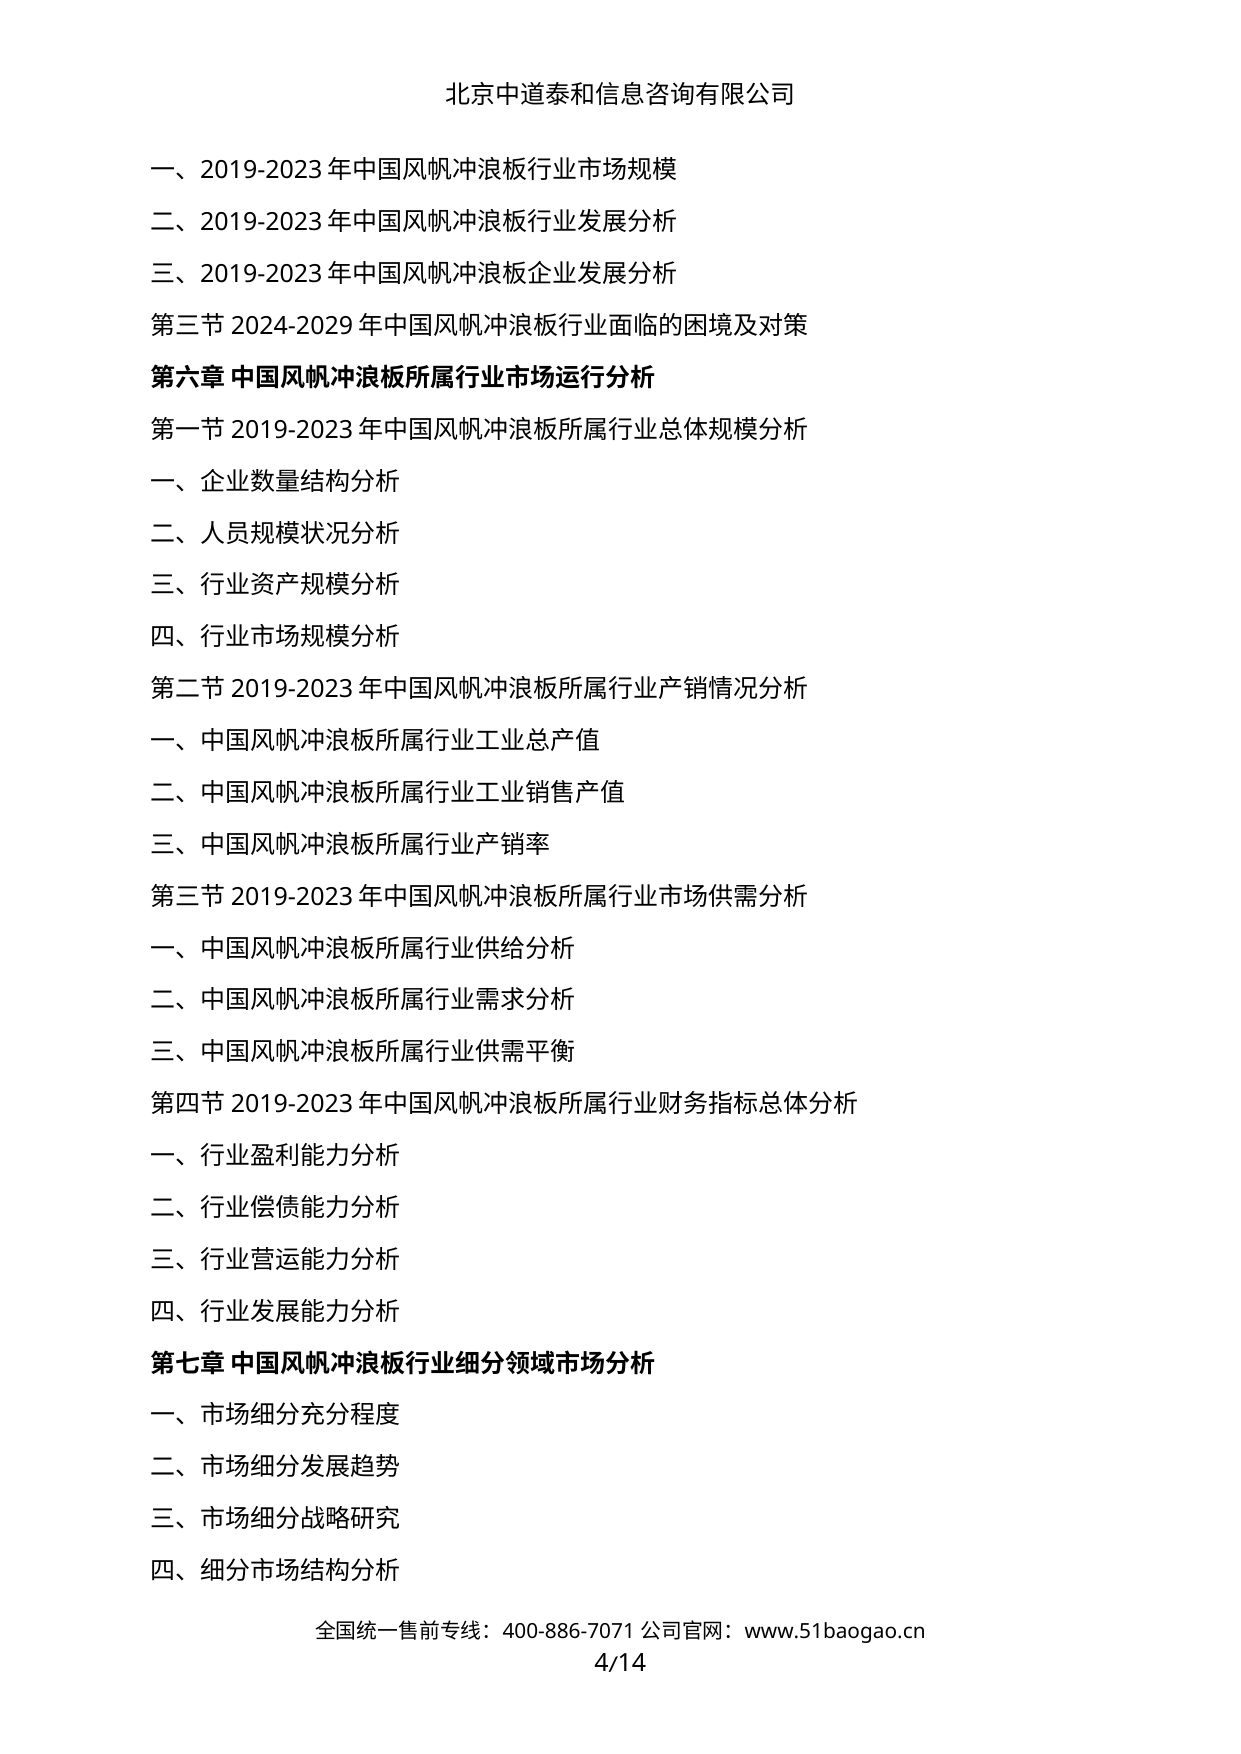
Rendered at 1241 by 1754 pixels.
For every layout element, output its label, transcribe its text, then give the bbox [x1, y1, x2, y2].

text 二、行业偿债能力分析 [150, 1187, 1090, 1224]
text 二、中国风帆冲浪板所属行业需求分析 [150, 980, 1090, 1016]
text 二、2019-2023年中国风帆冲浪板行业发展分析 [150, 202, 1090, 238]
text 一、2019-2023年中国风帆冲浪板行业市场规模 [150, 150, 1090, 186]
text 一、市场细分充分程度 [150, 1395, 1090, 1431]
text 第一节 2019-2023年中国风帆冲浪板所属行业总体规模分析 [150, 409, 1090, 446]
text 二、人员规模状况分析 [150, 513, 1090, 549]
text 二、中国风帆冲浪板所属行业工业销售产值 [150, 772, 1090, 809]
text 第六章 中国风帆冲浪板所属行业市场运行分析 [150, 357, 1090, 394]
text 第四节 2019-2023年中国风帆冲浪板所属行业财务指标总体分析 [150, 1084, 1090, 1120]
text 一、行业盈利能力分析 [150, 1136, 1090, 1172]
text 三、市场细分战略研究 [150, 1499, 1090, 1535]
text 三、2019-2023年中国风帆冲浪板企业发展分析 [150, 254, 1090, 290]
text 三、中国风帆冲浪板所属行业供需平衡 [150, 1032, 1090, 1068]
text 四、行业市场规模分析 [150, 617, 1090, 653]
text 三、中国风帆冲浪板所属行业产销率 [150, 824, 1090, 861]
text 三、行业资产规模分析 [150, 565, 1090, 601]
text 一、企业数量结构分析 [150, 461, 1090, 497]
text 二、市场细分发展趋势 [150, 1447, 1090, 1483]
text 一、中国风帆冲浪板所属行业供给分析 [150, 928, 1090, 964]
text 四、细分市场结构分析 [150, 1551, 1090, 1587]
text 四、行业发展能力分析 [150, 1291, 1090, 1327]
text 一、中国风帆冲浪板所属行业工业总产值 [150, 721, 1090, 757]
text 第三节 2024-2029年中国风帆冲浪板行业面临的困境及对策 [150, 306, 1090, 342]
text 第三节 2019-2023年中国风帆冲浪板所属行业市场供需分析 [150, 876, 1090, 912]
text 三、行业营运能力分析 [150, 1239, 1090, 1276]
text 第二节 2019-2023年中国风帆冲浪板所属行业产销情况分析 [150, 669, 1090, 705]
text 第七章 中国风帆冲浪板行业细分领域市场分析 [150, 1343, 1090, 1379]
